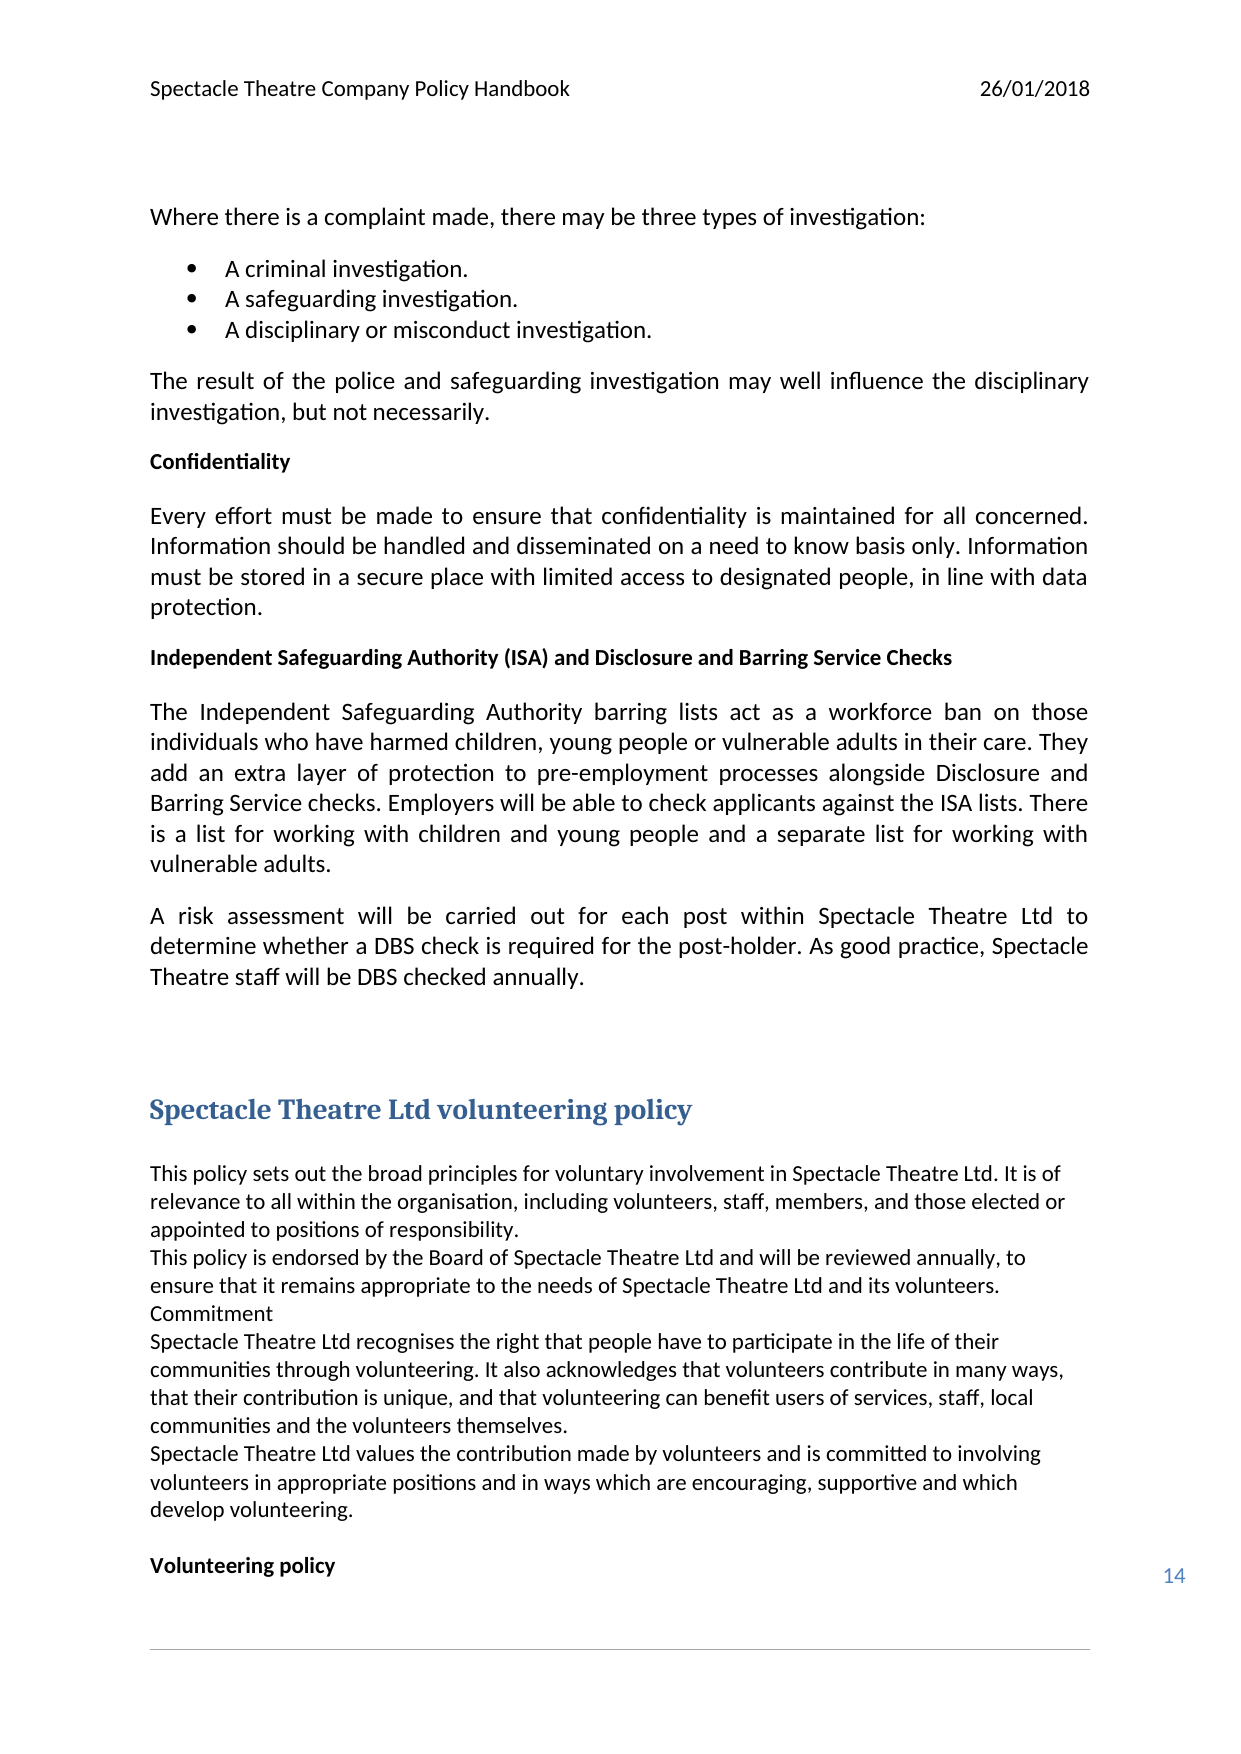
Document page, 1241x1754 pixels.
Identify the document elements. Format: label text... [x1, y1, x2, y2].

text Spectacle Theatre Ltd values the contribution made by volunteers and is committed to involving volunteers in appropriate positions and in ways which are encouraging, supportive and which develop volunteering. [150, 1439, 1090, 1524]
list A criminal investigation. [187, 253, 1090, 283]
text This policy is endorsed by the Board of Spectacle Theatre Ltd and will be reviewed annually, to ensure that it remains appropriate to the needs of Spectacle Theatre Ltd and its volunteers. [150, 1243, 1090, 1299]
text The Independent Safeguarding Authority barring lists act as a workforce ban on those individuals who have harmed children, young people or vulnerable adults in their care. They add an extra layer of protection to pre-employment processes alongside Disclosure and Barring Service checks. Employers will be able to check applicants against the ISA lists. There is a list for working with children and young people and a separate list for working with vulnerable adults. [150, 696, 1090, 879]
list A disciplinary or misconduct investigation. [187, 314, 1090, 344]
text Where there is a complaint made, there may be three types of investigation: [150, 201, 1090, 232]
list A safeguarding investigation. [187, 283, 1090, 314]
text A risk assessment will be carried out for each post within Spectacle Theatre Ltd to determine whether a DBS check is required for the post-holder. As good practice, Spectacle Theatre staff will be DBS checked annually. [150, 900, 1090, 991]
text This policy sets out the broad principles for voluntary involvement in Spectacle Theatre Ltd. It is of relevance to all within the organisation, including volunteers, staff, members, and those elected or appointed to positions of responsibility. [150, 1159, 1090, 1243]
subtitle Spectacle Theatre Ltd volunteering policy [150, 1093, 1090, 1126]
text Volunteering policy [150, 1552, 1090, 1580]
text Commitment [150, 1299, 1090, 1327]
text Confidentiality [150, 447, 1090, 475]
text The result of the police and safeguarding investigation may well influence the disciplinary investigation, but not necessarily. [150, 365, 1090, 426]
text Independent Safeguarding Authority (ISA) and Disclosure and Barring Service Checks [150, 643, 1090, 671]
text Spectacle Theatre Ltd recognises the right that people have to participate in the life of their communities through volunteering. It also acknowledges that volunteers contribute in many ways, that their contribution is unique, and that volunteering can benefit users of services, staff, local communities and the volunteers themselves. [150, 1327, 1090, 1439]
text Every effort must be made to ensure that confidentiality is maintained for all concerned. Information should be handled and disseminated on a need to know basis only. Information must be stored in a secure place with limited access to designated people, in line with data protection. [150, 500, 1090, 622]
